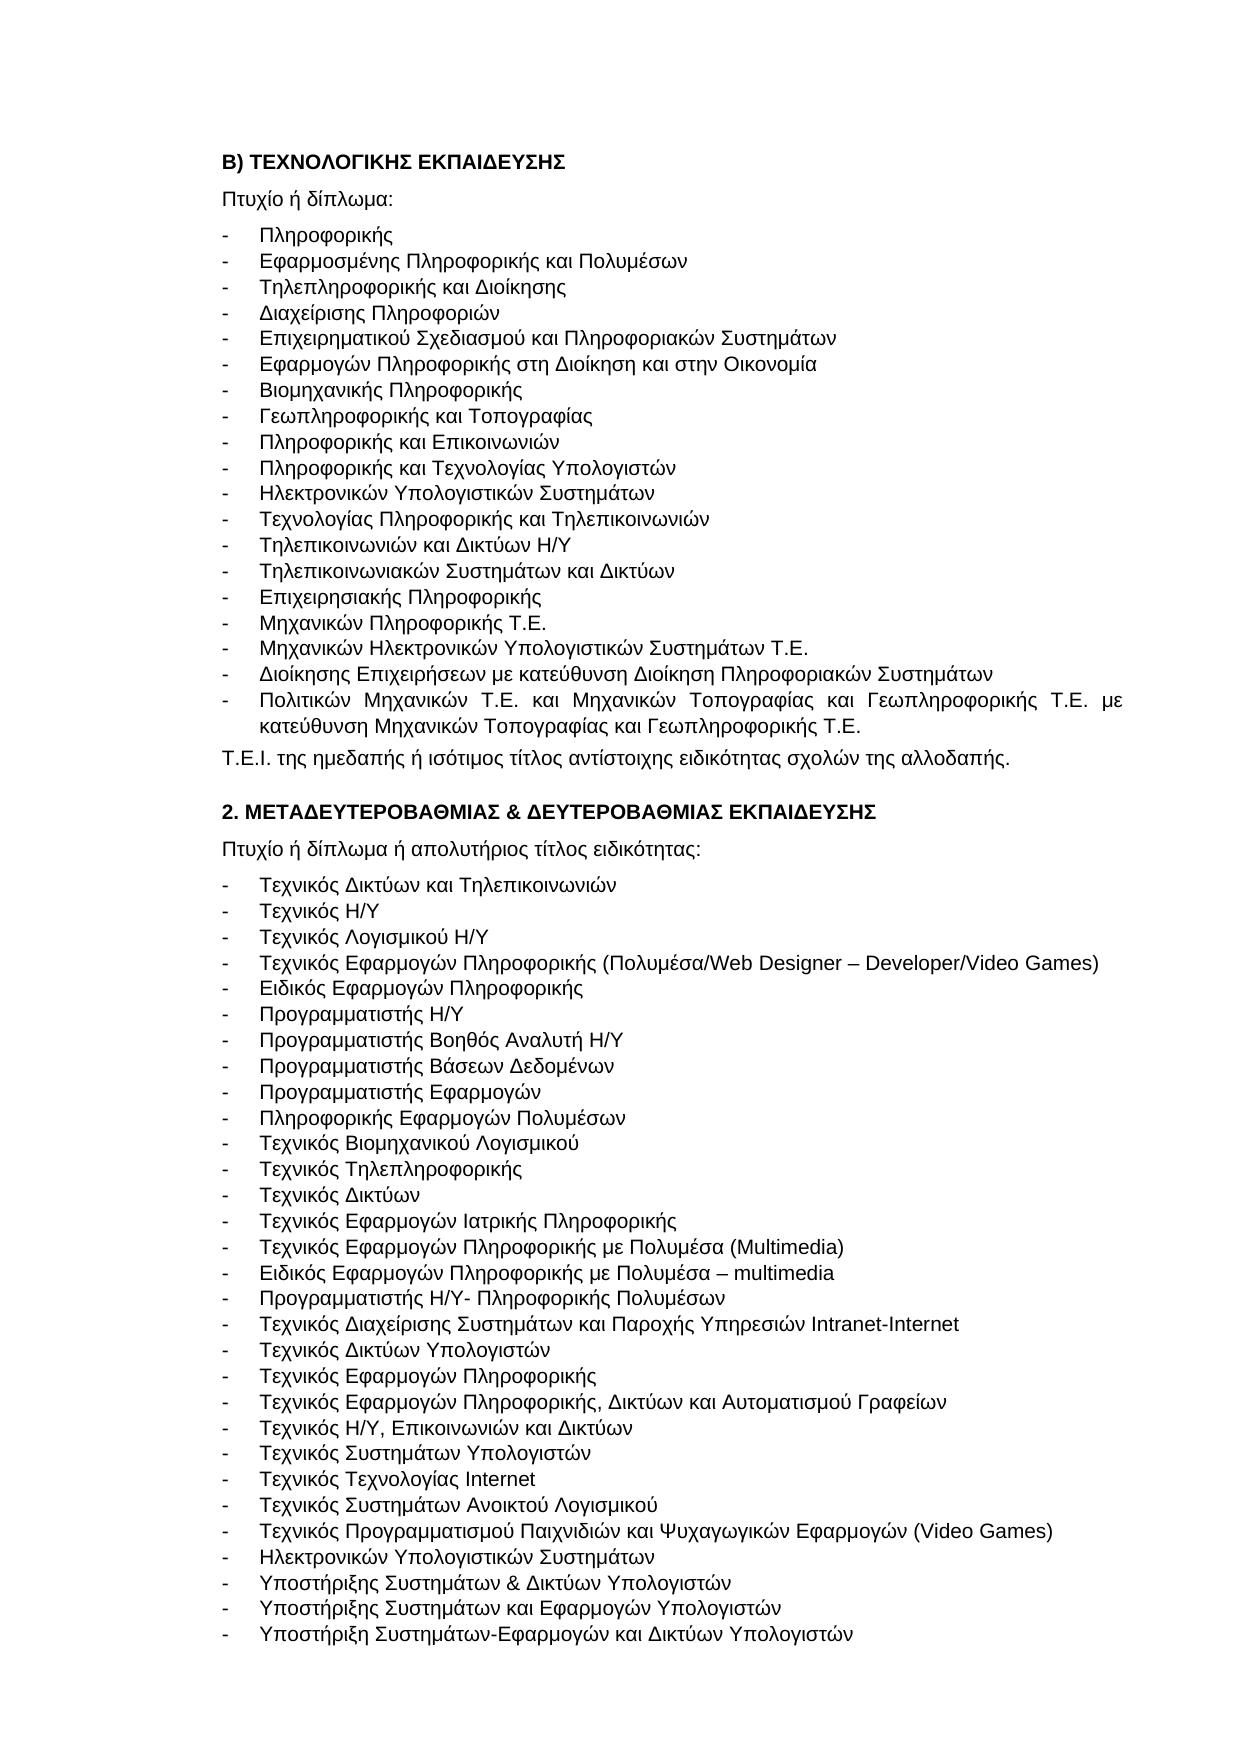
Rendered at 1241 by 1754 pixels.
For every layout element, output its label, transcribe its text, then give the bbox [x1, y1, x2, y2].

list Διοίκησης Επιχειρήσεων με κατεύθυνση Διοίκηση Πληροφοριακών Συστημάτων [222, 662, 1123, 686]
list Τεχνικός Τεχνολογίας Internet [222, 1467, 1123, 1491]
list Τεχνικός Εφαρμογών Πληροφορικής (Πολυμέσα/Web Designer – Developer/Video Games) [222, 950, 1123, 974]
list Πληροφορικής και Επικοινωνιών [222, 429, 1123, 453]
list Μηχανικών Πληροφορικής Τ.Ε. [222, 610, 1123, 634]
list Τηλεπληροφορικής και Διοίκησης [222, 274, 1123, 298]
list Τεχνικός Εφαρμογών Πληροφορικής [222, 1364, 1123, 1388]
list Προγραμματιστής Εφαρμογών [222, 1079, 1123, 1103]
list Τεχνικός Δικτύων και Τηλεπικοινωνιών [222, 873, 1123, 897]
list Υποστήριξης Συστημάτων & Δικτύων Υπολογιστών [222, 1570, 1123, 1594]
list Προγραμματιστής Η/Υ [222, 1002, 1123, 1026]
text Πτυχίο ή δίπλωμα: [222, 186, 1123, 210]
list Τεχνικός Εφαρμογών Πληροφορικής με Πολυμέσα (Μultimedia) [222, 1234, 1123, 1258]
list Τηλεπικοινωνιών και Δικτύων Η/Υ [222, 533, 1123, 557]
list Πολιτικών Μηχανικών Τ.Ε. και Μηχανικών Τοπογραφίας και Γεωπληροφορικής Τ.Ε. με κατεύθυνση Μηχανικών Τοπογραφίας και Γεωπληροφορικής Τ.Ε. [222, 688, 1123, 738]
list Τεχνικός Συστημάτων Ανοικτού Λογισμικού [222, 1493, 1123, 1517]
list Μηχανικών Ηλεκτρονικών Υπολογιστικών Συστημάτων Τ.Ε. [222, 636, 1123, 660]
list Τηλεπικοινωνιακών Συστημάτων και Δικτύων [222, 559, 1123, 583]
list Τεχνικός Εφαρμογών Ιατρικής Πληροφορικής [222, 1209, 1123, 1233]
list Προγραμματιστής Βοηθός Αναλυτή Η/Υ [222, 1028, 1123, 1052]
list Επιχειρησιακής Πληροφορικής [222, 584, 1123, 608]
list Διαχείρισης Πληροφοριών [222, 300, 1123, 324]
list Πληροφορικής και Τεχνολογίας Υπολογιστών [222, 455, 1123, 479]
text 2. ΜΕΤΑΔΕΥΤΕΡΟΒΑΘΜΙΑΣ & ΔΕΥΤΕΡΟΒΑΘΜΙΑΣ ΕΚΠΑΙΔΕΥΣΗΣ [222, 800, 1123, 824]
list Τεχνικός Προγραμματισμού Παιχνιδιών και Ψυχαγωγικών Εφαρμογών (Video Games) [222, 1519, 1123, 1543]
list Προγραμματιστής Βάσεων Δεδομένων [222, 1054, 1123, 1078]
text Β) ΤΕΧΝΟΛΟΓΙΚΗΣ ΕΚΠΑΙΔΕΥΣΗΣ [222, 150, 1123, 174]
list Τεχνικός Εφαρμογών Πληροφορικής, Δικτύων και Αυτοματισμού Γραφείων [222, 1389, 1123, 1413]
list Επιχειρηματικού Σχεδιασμού και Πληροφοριακών Συστημάτων [222, 326, 1123, 350]
list Τεχνικός Λογισμικού Η/Υ [222, 924, 1123, 948]
text Τ.Ε.Ι. της ημεδαπής ή ισότιμος τίτλος αντίστοιχης ειδικότητας σχολών της αλλοδαπής. [222, 746, 1123, 770]
list Τεχνικός Δικτύων Υπολογιστών [222, 1338, 1123, 1362]
list Τεχνικός Συστημάτων Υπολογιστών [222, 1441, 1123, 1465]
list Υποστήριξη Συστημάτων-Εφαρμογών και Δικτύων Υπολογιστών [222, 1622, 1123, 1646]
list Τεχνικός Βιομηχανικού Λογισμικού [222, 1131, 1123, 1155]
list Πληροφορικής [222, 223, 1123, 247]
list Τεχνολογίας Πληροφορικής και Τηλεπικοινωνιών [222, 507, 1123, 531]
list Εφαρμοσμένης Πληροφορικής και Πολυμέσων [222, 249, 1123, 273]
text Πτυχίο ή δίπλωμα ή απολυτήριος τίτλος ειδικότητας: [222, 836, 1123, 860]
list Ηλεκτρονικών Υπολογιστικών Συστημάτων [222, 1544, 1123, 1568]
list Τεχνικός Η/Υ [222, 899, 1123, 923]
list Τεχνικός Διαχείρισης Συστημάτων και Παροχής Υπηρεσιών Ιntranet-Internet [222, 1312, 1123, 1336]
list Υποστήριξης Συστημάτων και Εφαρμογών Υπολογιστών [222, 1596, 1123, 1620]
list Βιομηχανικής Πληροφορικής [222, 378, 1123, 402]
list Ειδικός Εφαρμογών Πληροφορικής [222, 976, 1123, 1000]
list Ειδικός Εφαρμογών Πληροφορικής με Πολυμέσα – multimedia [222, 1260, 1123, 1284]
list Πληροφορικής Εφαρμογών Πολυμέσων [222, 1105, 1123, 1129]
list Τεχνικός Δικτύων [222, 1183, 1123, 1207]
list Γεωπληροφορικής και Τοπογραφίας [222, 404, 1123, 428]
list Τεχνικός Η/Υ, Επικοινωνιών και Δικτύων [222, 1415, 1123, 1439]
list Ηλεκτρονικών Υπολογιστικών Συστημάτων [222, 481, 1123, 505]
list Προγραμματιστής Η/Υ- Πληροφορικής Πολυμέσων [222, 1286, 1123, 1310]
list Τεχνικός Τηλεπληροφορικής [222, 1157, 1123, 1181]
list Εφαρμογών Πληροφορικής στη Διοίκηση και στην Οικονομία [222, 352, 1123, 376]
